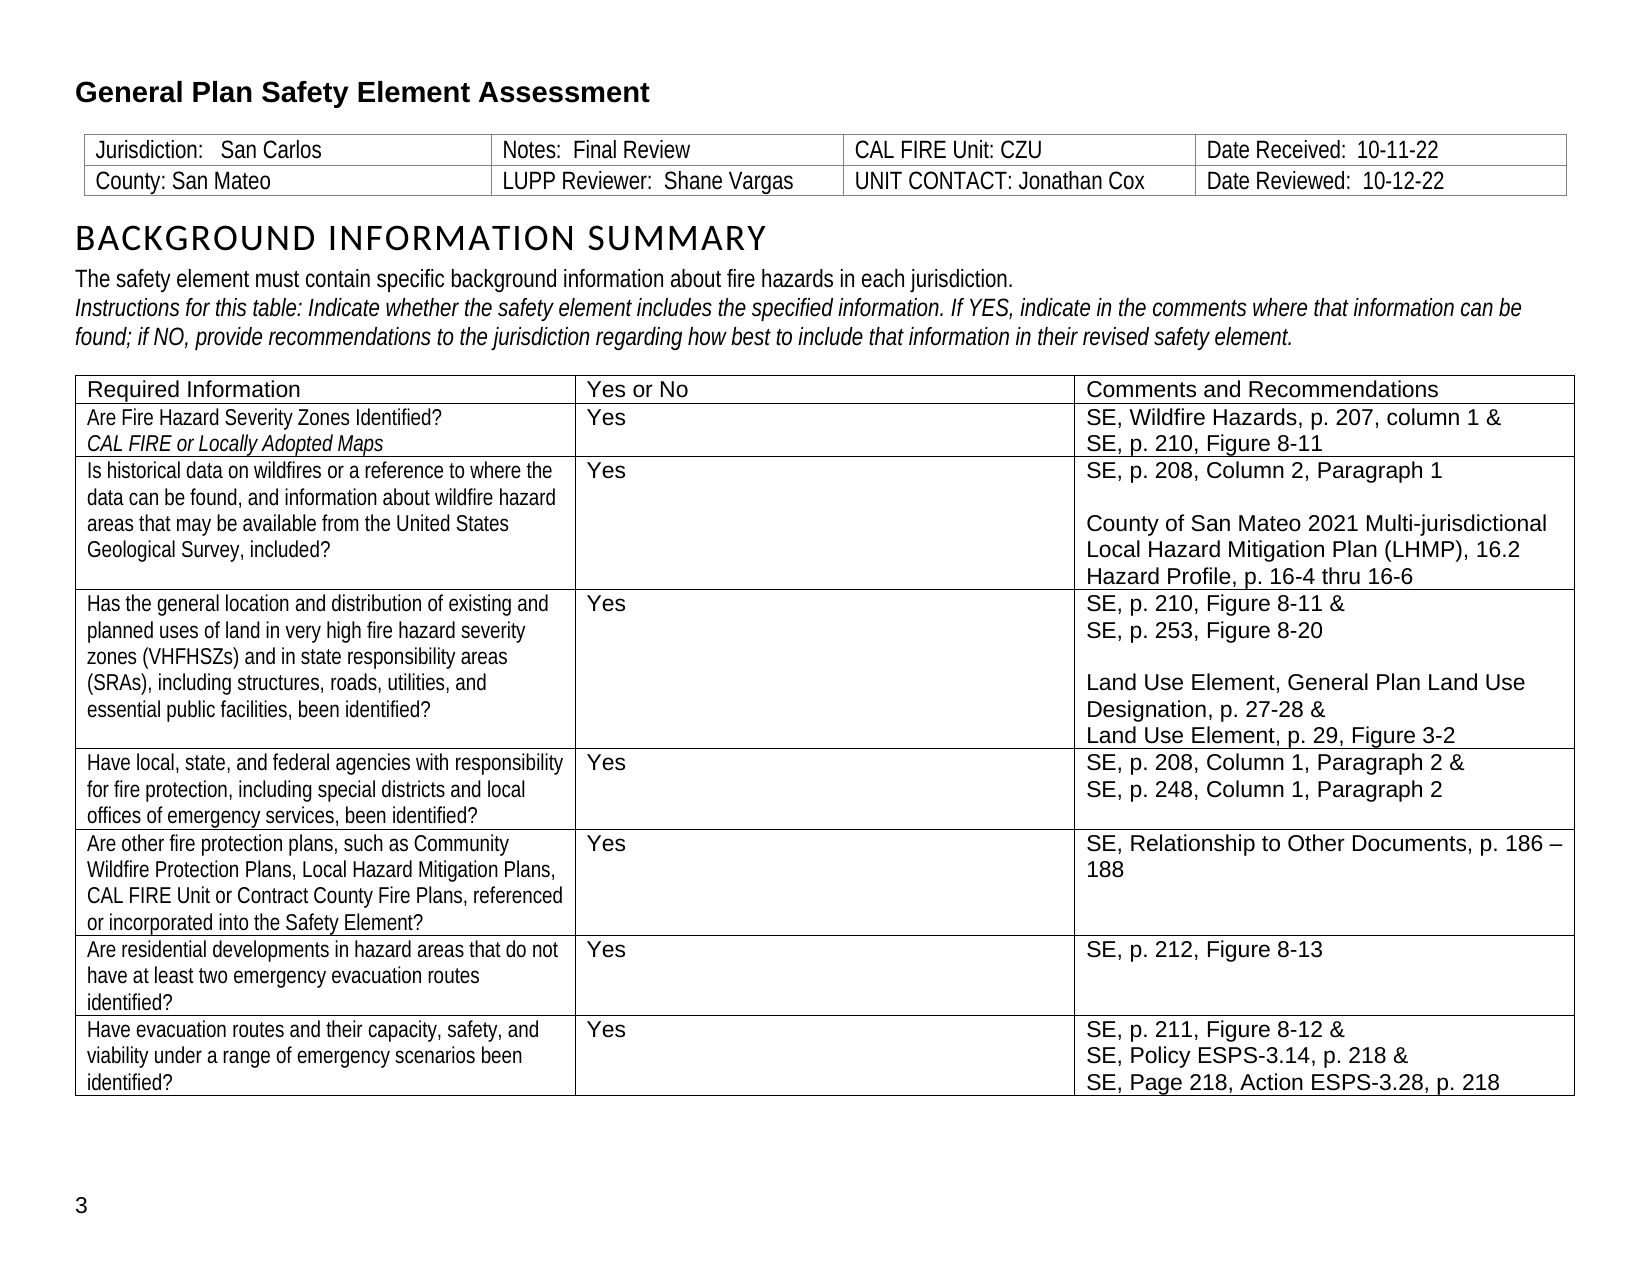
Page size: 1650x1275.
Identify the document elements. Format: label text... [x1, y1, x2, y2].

table_header Notes: Final Review [492, 135, 843, 165]
table_cell Are Fire Hazard Severity Zones Identified? CAL FIRE or Locally Adopted Maps [76, 404, 575, 456]
table_cell Has the general location and distribution of existing and planned uses of land in very high fire hazard severity zones (VHFHSZs) and in state responsibility areas (SRAs), including structures, roads, utilities, and essential public facilities, been identified? [76, 590, 575, 748]
table_header Date Received: 10-11-22 [1196, 135, 1566, 165]
table_cell LUPP Reviewer: Shane Vargas [492, 166, 843, 195]
table_cell SE, p. 211, Figure 8-12 & SE, Policy ESPS-3.14, p. 218 & SE, Page 218, Action ESPS-3.28, p. 218 [1075, 1016, 1574, 1095]
table_cell Yes [576, 457, 1074, 589]
table_cell UNIT CONTACT: Jonathan Cox [844, 166, 1195, 195]
table_header Comments and Recommendations [1075, 376, 1574, 403]
table_cell Yes [576, 830, 1074, 935]
table_cell SE, Relationship to Other Documents, p. 186 – 188 [1075, 830, 1574, 935]
table_header Required Information [76, 376, 575, 403]
table_cell Yes [576, 936, 1074, 1015]
table_header CAL FIRE Unit: CZU [844, 135, 1195, 165]
table_cell Are residential developments in hazard areas that do not have at least two emergency evacuation routes identified? [76, 936, 575, 1015]
table_cell Date Reviewed: 10-12-22 [1196, 166, 1566, 195]
table_cell SE, p. 208, Column 2, Paragraph 1 County of San Mateo 2021 Multi-jurisdictional Local Hazard Mitigation Plan (LHMP), 16.2 Hazard Profile, p. 16-4 thru 16-6 [1075, 457, 1574, 589]
table_cell Yes [576, 1016, 1074, 1095]
table_cell Yes [576, 404, 1074, 456]
table_cell SE, Wildfire Hazards, p. 207, column 1 & SE, p. 210, Figure 8-11 [1075, 404, 1574, 456]
table_cell Is historical data on wildfires or a reference to where the data can be found, and information about wildfire hazard areas that may be available from the United States Geological Survey, included? [76, 457, 575, 589]
table_cell Have local, state, and federal agencies with responsibility for fire protection, including special districts and local offices of emergency services, been identified? [76, 749, 575, 828]
text Instructions for this table: Indicate whether the safety element includes the specified information. If YES, indicate in the comments where that information can be found; if NO, provide recommendations to the jurisdiction regarding how best to include that information in their revised safety element. [75, 293, 1575, 350]
subtitle General Plan Safety Element Assessment [75, 75, 1575, 108]
table_header Jurisdiction: San Carlos [85, 135, 491, 165]
table_cell SE, p. 210, Figure 8-11 & SE, p. 253, Figure 8-20 Land Use Element, General Plan Land Use Designation, p. 27-28 & Land Use Element, p. 29, Figure 3-2 [1075, 590, 1574, 748]
table_cell Yes [576, 749, 1074, 828]
table_header Yes or No [576, 376, 1074, 403]
table_cell SE, p. 208, Column 1, Paragraph 2 & SE, p. 248, Column 1, Paragraph 2 [1075, 749, 1574, 828]
text The safety element must contain specific background information about fire hazards in each jurisdiction. [75, 264, 1575, 293]
table_cell Are other fire protection plans, such as Community Wildfire Protection Plans, Local Hazard Mitigation Plans, CAL FIRE Unit or Contract County Fire Plans, referenced or incorporated into the Safety Element? [76, 830, 575, 935]
table_cell Yes [576, 590, 1074, 748]
table_cell Have evacuation routes and their capacity, safety, and viability under a range of emergency scenarios been identified? [76, 1016, 575, 1095]
table_cell County: San Mateo [85, 166, 491, 195]
table_cell SE, p. 212, Figure 8-13 [1075, 936, 1574, 1015]
subtitle Background Information Summary [75, 221, 1575, 258]
